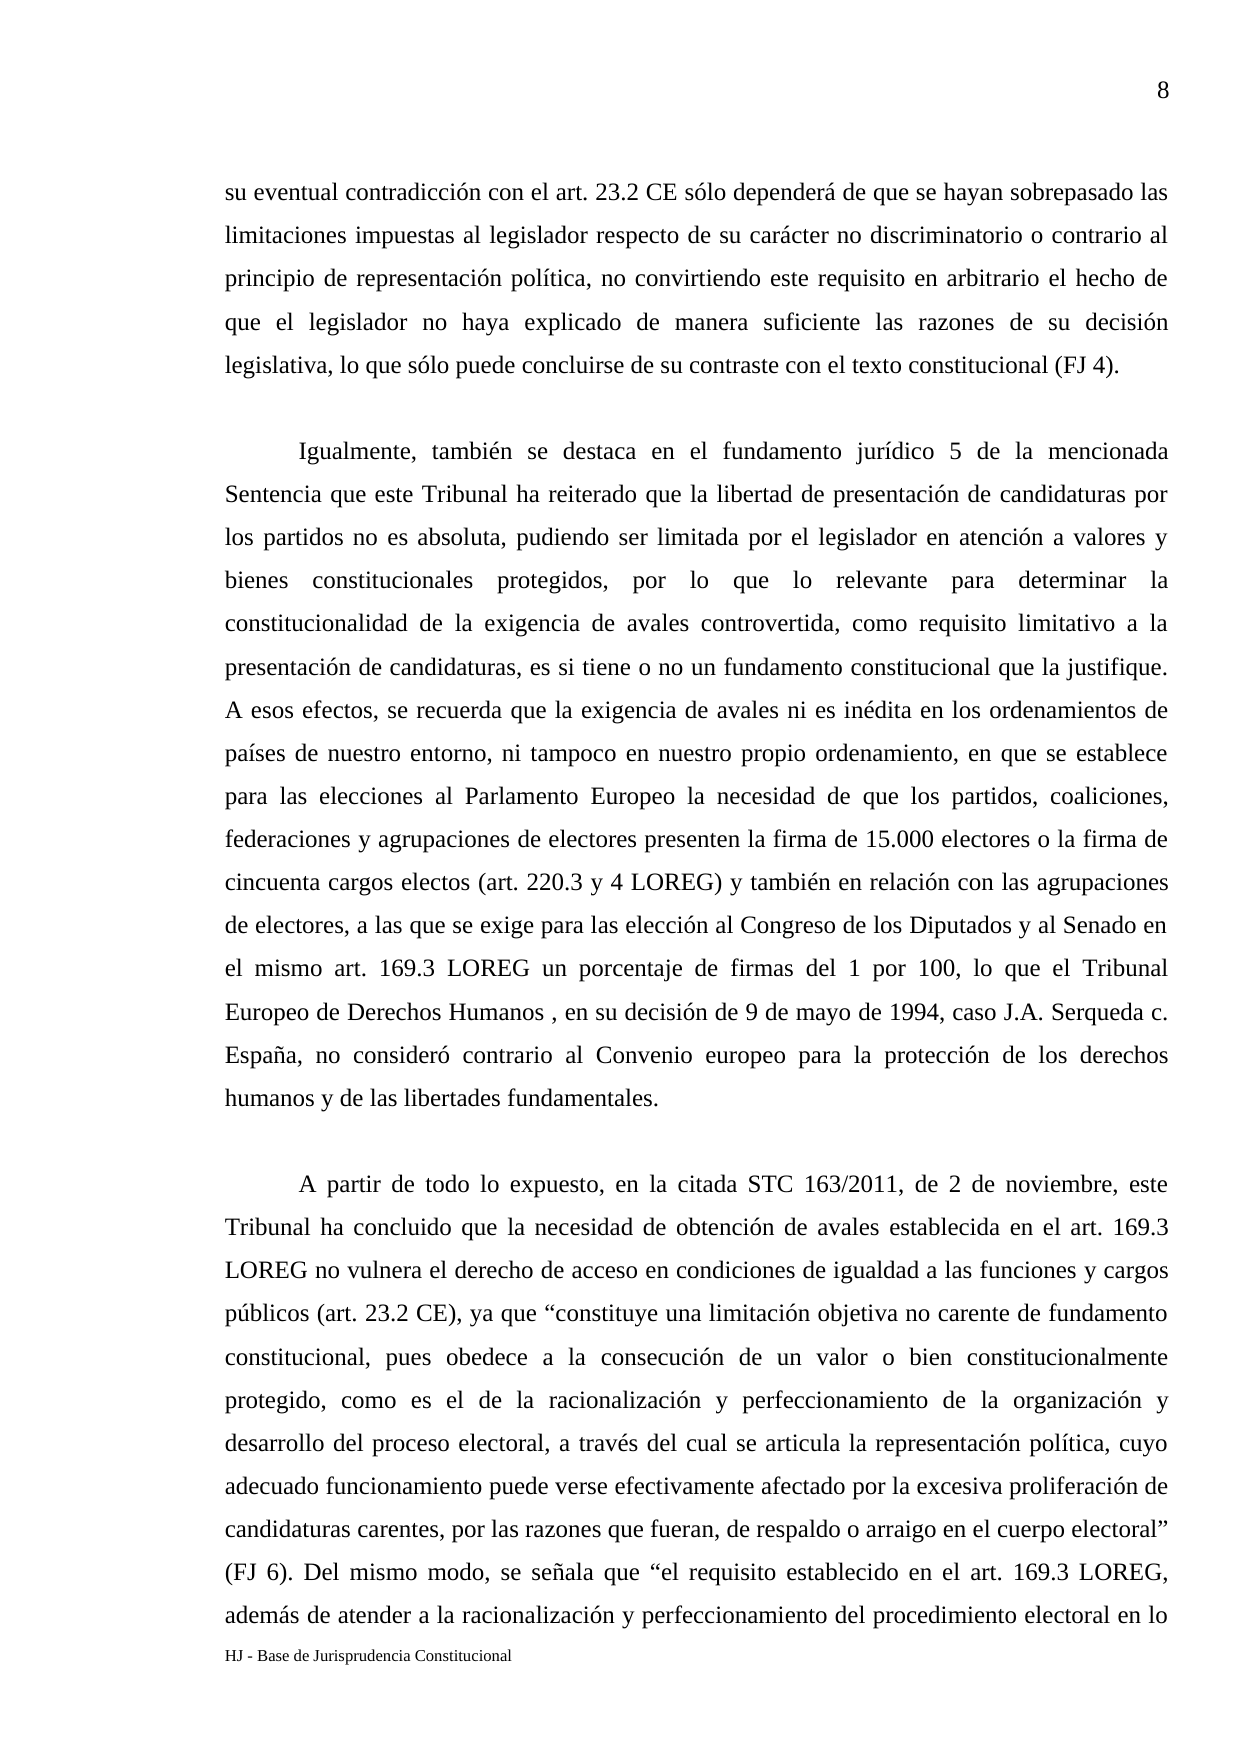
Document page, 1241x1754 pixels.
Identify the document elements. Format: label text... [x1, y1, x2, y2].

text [224, 177, 1169, 378]
text Igualmente, también se destaca en el fundamento jurídico 5 de la mencionada Sentencia que este Tribunal ha reiterado que la libertad de presentación de candidaturas por los partidos no es absoluta, pudiendo ser limitada por el legislador en atención a valores y bienes constitucionales protegidos, por lo que lo relevante para determinar la constitucionalidad de la exigencia de avales controvertida, como requisito limitativo a la presentación de candidaturas, es si tiene o no un fundamento constitucional que la justifique. A esos efectos, se recuerda que la exigencia de avales ni es inédita en los ordenamientos de países de nuestro entorno, ni tampoco en nuestro propio ordenamiento, en que se establece para las elecciones al Parlamento Europeo la necesidad de que los partidos, coaliciones, federaciones y agrupaciones de electores presenten la firma de 15.000 electores o la firma de cincuenta cargos electos (art. 220.3 y 4 LOREG) y también en relación con las agrupaciones de electores, a las que se exige para las elección al Congreso de los Diputados y al Senado en el mismo art. 169.3 LOREG un porcentaje de firmas del 1 por 100, lo que el Tribunal Europeo de Derechos Humanos , en su decisión de 9 de mayo de 1994, caso J.A. Serqueda c. España, no consideró contrario al Convenio europeo para la protección de los derechos humanos y de las libertades fundamentales. [224, 436, 1169, 1112]
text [224, 1169, 1169, 1629]
